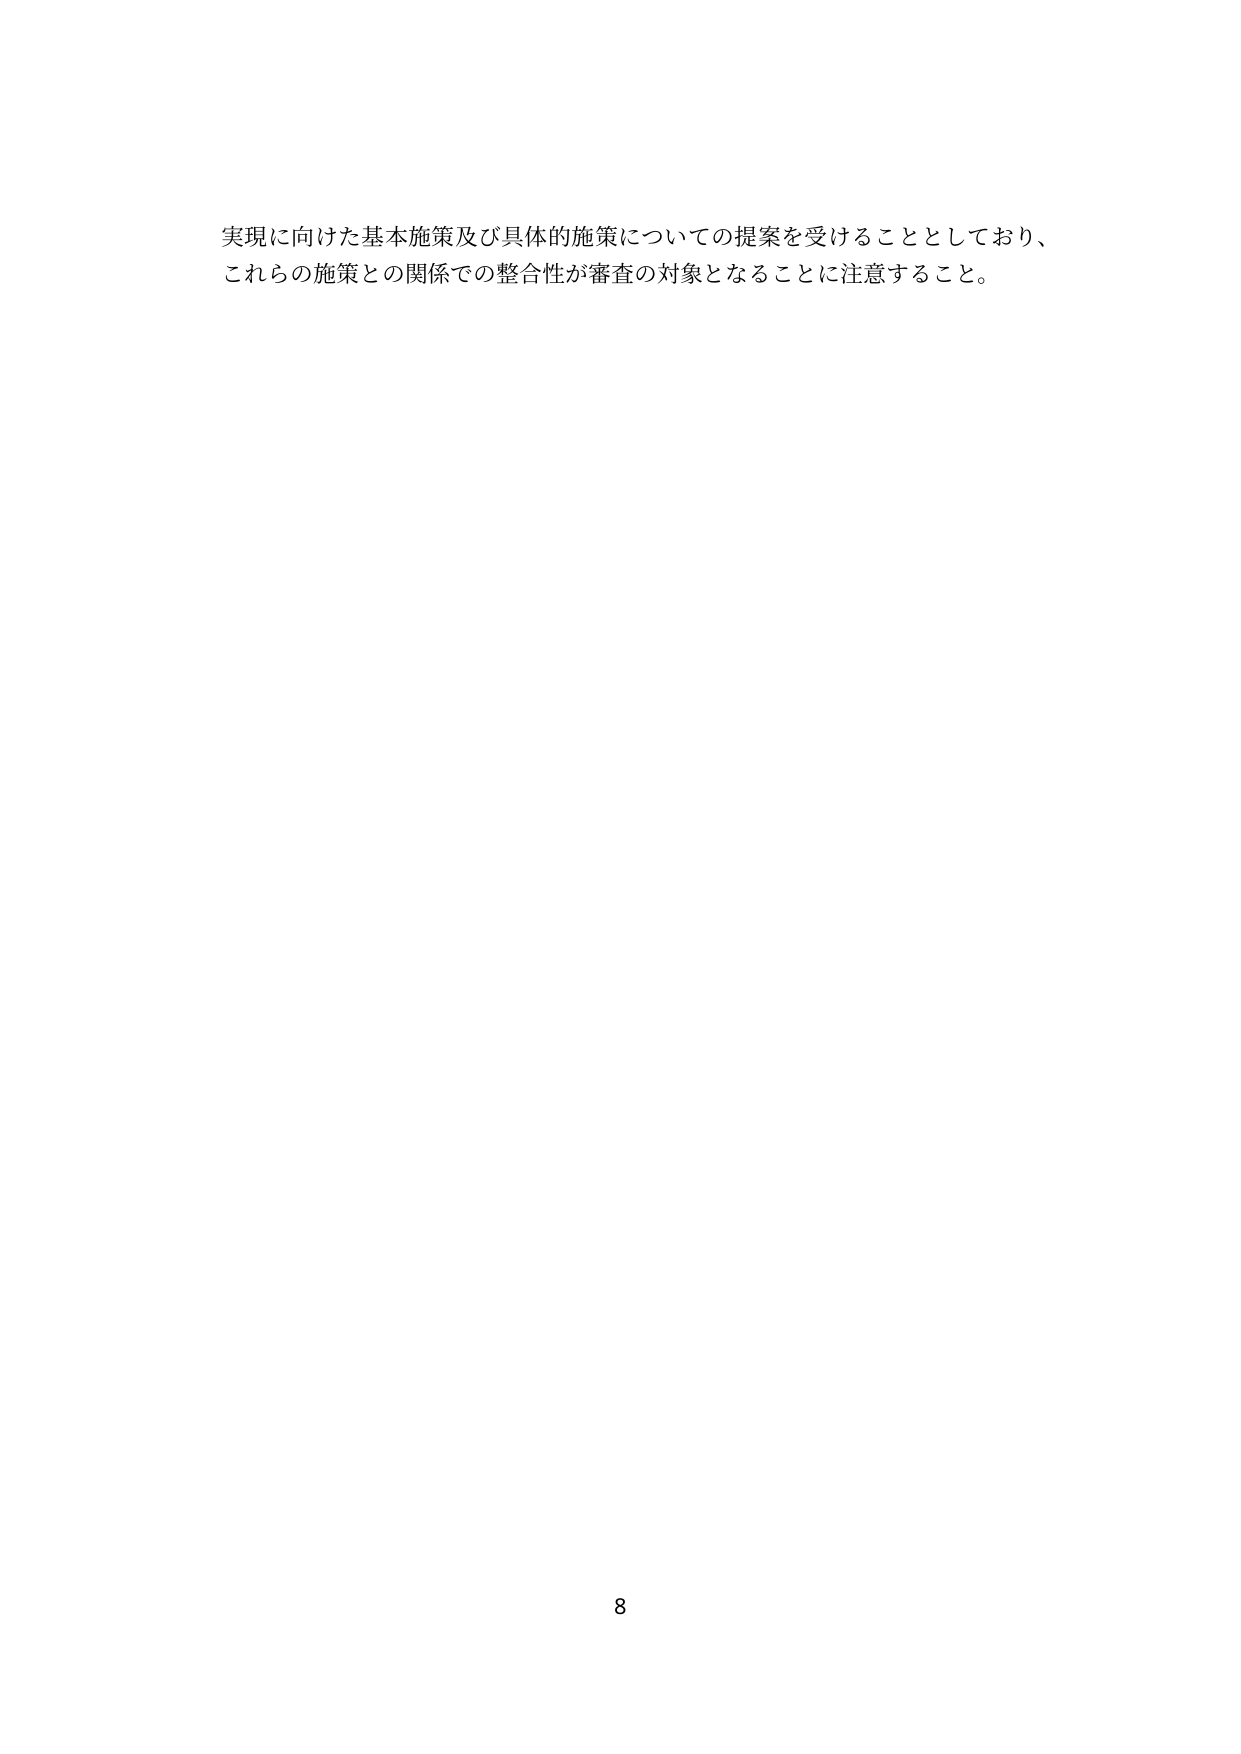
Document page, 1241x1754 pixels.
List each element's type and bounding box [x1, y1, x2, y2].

text [221, 217, 1063, 292]
